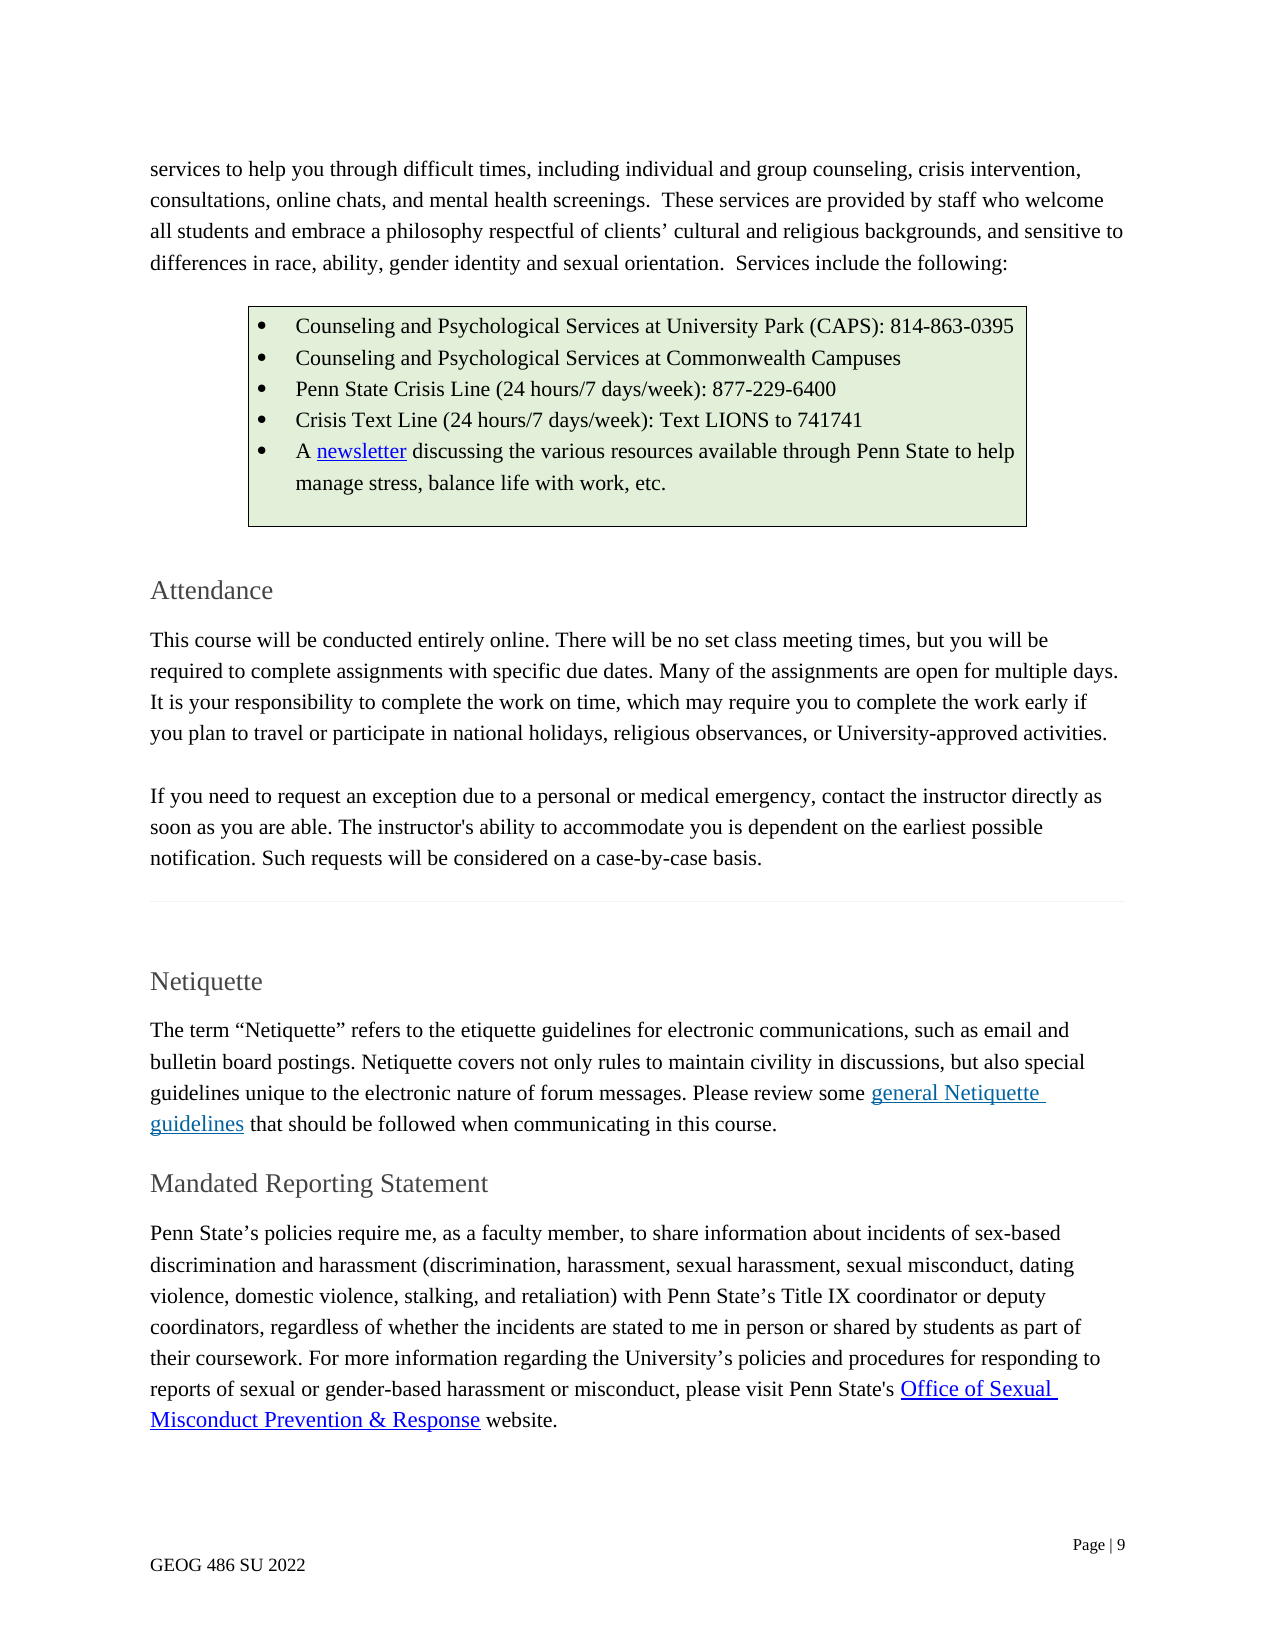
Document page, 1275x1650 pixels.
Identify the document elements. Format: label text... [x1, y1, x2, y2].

text Attendance [150, 574, 1125, 605]
text The term “Netiquette” refers to the etiquette guidelines for electronic communications, such as email and bulletin board postings. Netiquette covers not only rules to maintain civility in discussions, but also special guidelines unique to the electronic nature of forum messages. Please review some general Netiquette guidelines that should be followed when communicating in this course. [150, 1011, 1125, 1136]
text This course will be conducted entirely online. There will be no set class meeting times, but you will be required to complete assignments with specific due dates. Many of the assignments are open for multiple days. It is your responsibility to complete the work on time, which may require you to complete the work early if you plan to travel or participate in national holidays, religious observances, or University-approved activities. [150, 621, 1125, 746]
table_header Counseling and Psychological Services at University Park (CAPS): 814-863-0395 Counseling and Psychological Services at Commonwealth Campuses Penn State Crisis Line (24 hours/7 days/week): 877-229-6400 Crisis Text Line (24 hours/7 days/week): Text LIONS to 741741 A newsletter discussing the various resources available through Penn State to help manage stress, balance life with work, etc. [249, 307, 1026, 526]
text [150, 150, 1125, 275]
text Mandated Reporting Statement [150, 1168, 1125, 1199]
text Netiquette [150, 964, 1125, 996]
text Penn State’s policies require me, as a faculty member, to share information about incidents of sex-based discrimination and harassment (discrimination, harassment, sexual harassment, sexual misconduct, dating violence, domestic violence, stalking, and retaliation) with Penn State’s Title IX coordinator or deputy coordinators, regardless of whether the incidents are stated to me in person or shared by students as part of their coursework. For more information regarding the University’s policies and procedures for responding to reports of sexual or gender-based harassment or misconduct, please visit Penn State's Office of Sexual Misconduct Prevention & Response website. [150, 1214, 1125, 1433]
text If you need to request an exception due to a personal or medical emergency, contact the instructor directly as soon as you are able. The instructor's ability to accommodate you is dependent on the earliest possible notification. Such requests will be considered on a case-by-case basis. [150, 777, 1125, 871]
